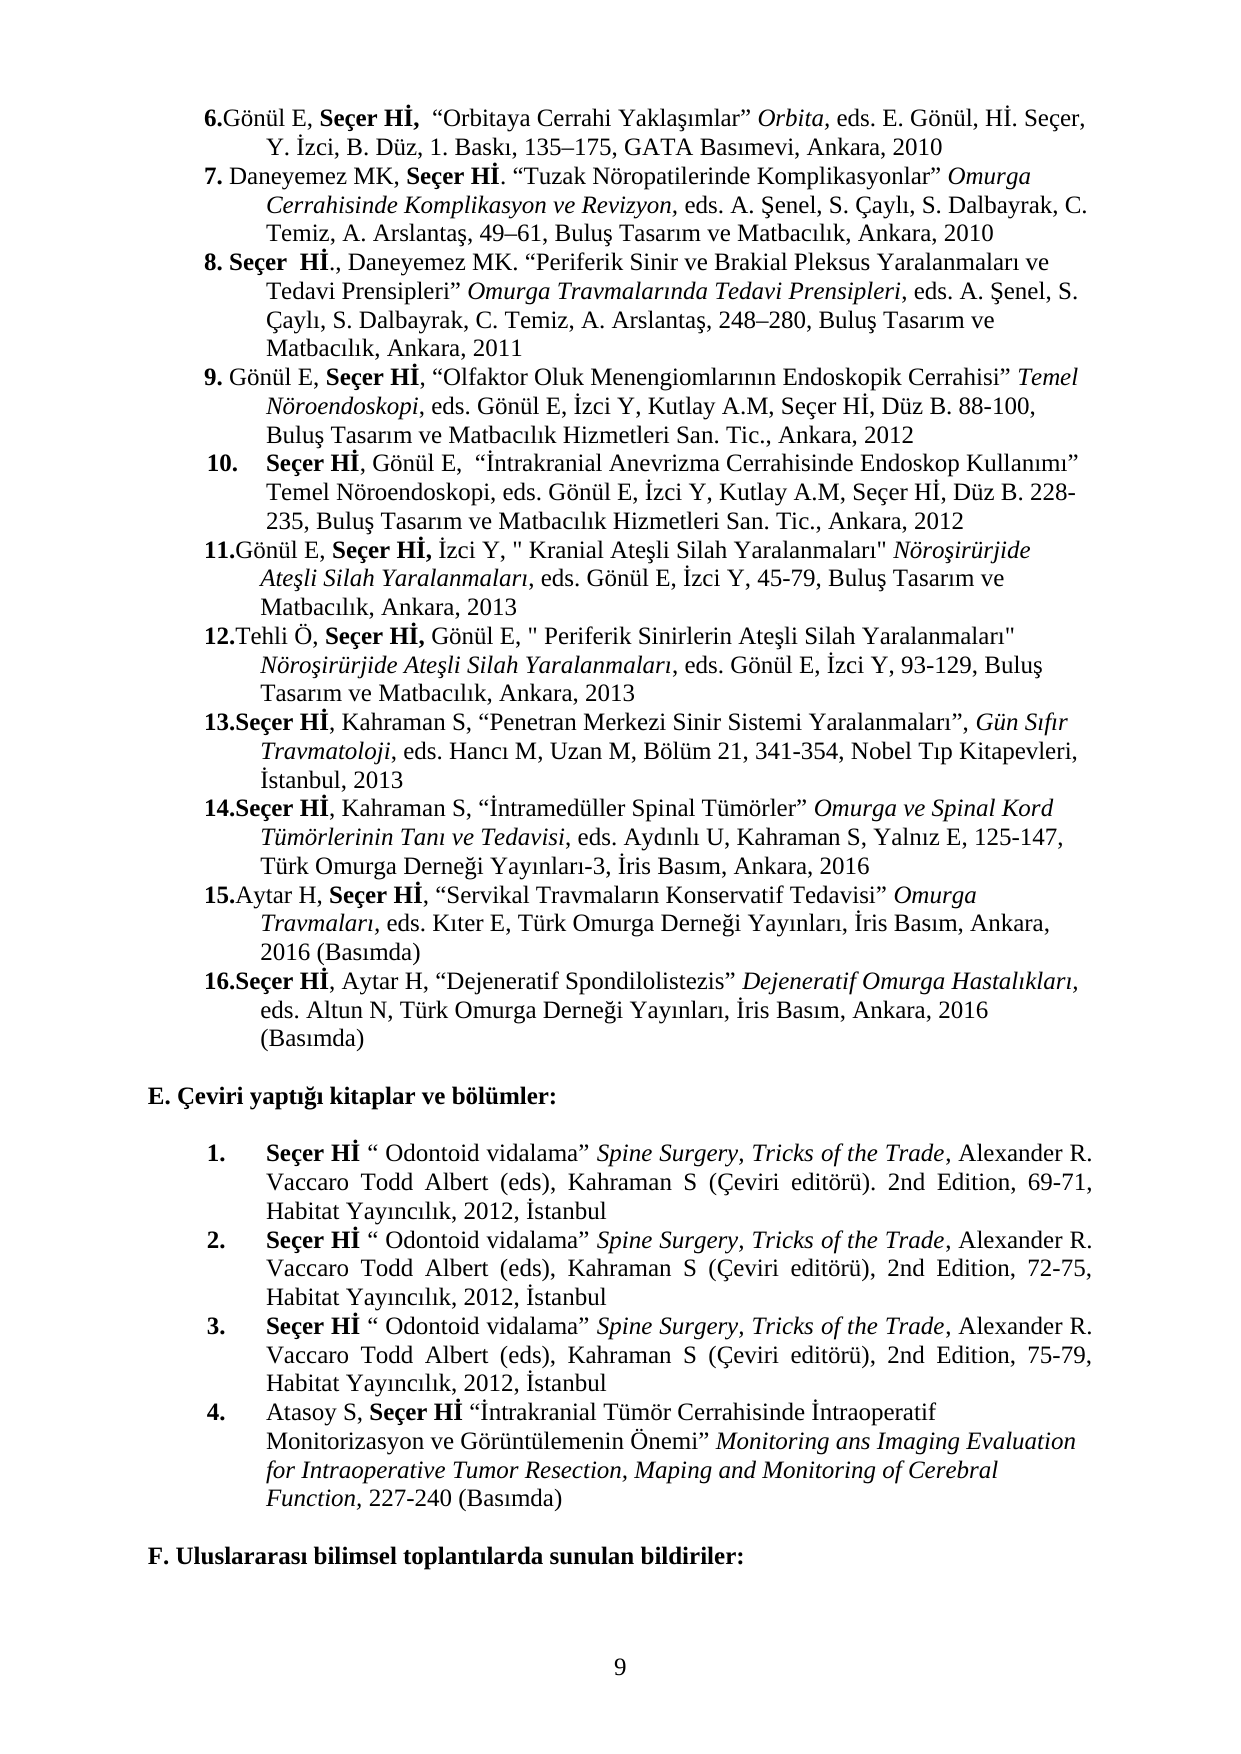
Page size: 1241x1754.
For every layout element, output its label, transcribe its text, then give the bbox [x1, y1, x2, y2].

list Seçer Hİ, Aytar H, “Dejeneratif Spondilolistezis” Dejeneratif Omurga Hastalıkları, eds. Altun N, Türk Omurga Derneği Yayınları, İris Basım, Ankara, 2016 (Basımda) [204, 966, 1093, 1052]
list Gönül E, Seçer Hİ, “Olfaktor Oluk Menengiomlarının Endoskopik Cerrahisi” Temel Nöroendoskopi, eds. Gönül E, İzci Y, Kutlay A.M, Seçer Hİ, Düz B. 88-100, Buluş Tasarım ve Matbacılık Hizmetleri San. Tic., Ankara, 2012 [204, 362, 1093, 448]
list Seçer Hİ, Gönül E, “İntrakranial Anevrizma Cerrahisinde Endoskop Kullanımı” Temel Nöroendoskopi, eds. Gönül E, İzci Y, Kutlay A.M, Seçer Hİ, Düz B. 228-235, Buluş Tasarım ve Matbacılık Hizmetleri San. Tic., Ankara, 2012 [207, 448, 1093, 535]
list Seçer Hİ, Kahraman S, “İntramedüller Spinal Tümörler” Omurga ve Spinal Kord Tümörlerinin Tanı ve Tedavisi, eds. Aydınlı U, Kahraman S, Yalnız E, 125-147, Türk Omurga Derneği Yayınları-3, İris Basım, Ankara, 2016 [204, 793, 1093, 880]
list Aytar H, Seçer Hİ, “Servikal Travmaların Konservatif Tedavisi” Omurga Travmaları, eds. Kıter E, Türk Omurga Derneği Yayınları, İris Basım, Ankara, 2016 (Basımda) [204, 880, 1093, 966]
text F. Uluslararası bilimsel toplantılarda sunulan bildiriler: [148, 1541, 1093, 1570]
text E. Çeviri yaptığı kitaplar ve bölümler: [148, 1081, 1093, 1110]
list Gönül E, Seçer Hİ, “Orbitaya Cerrahi Yaklaşımlar” Orbita, eds. E. Gönül, Hİ. Seçer, Y. İzci, B. Düz, 1. Baskı, 135–175, GATA Basımevi, Ankara, 2010 [204, 103, 1093, 161]
list Seçer Hİ “ Odontoid vidalama” Spine Surgery, Tricks of the Trade, Alexander R. Vaccaro Todd Albert (eds), Kahraman S (Çeviri editörü). 2nd Edition, 69-71, Habitat Yayıncılık, 2012, İstanbul [207, 1138, 1093, 1225]
list Atasoy S, Seçer Hİ “İntrakranial Tümör Cerrahisinde İntraoperatif Monitorizasyon ve Görüntülemenin Önemi” Monitoring ans Imaging Evaluation for Intraoperative Tumor Resection, Maping and Monitoring of Cerebral Function, 227-240 (Basımda) [207, 1397, 1093, 1512]
list Gönül E, Seçer Hİ, İzci Y, " Kranial Ateşli Silah Yaralanmaları" Nöroşirürjide Ateşli Silah Yaralanmaları, eds. Gönül E, İzci Y, 45-79, Buluş Tasarım ve Matbacılık, Ankara, 2013 [204, 535, 1093, 621]
list Seçer Hİ., Daneyemez MK. “Periferik Sinir ve Brakial Pleksus Yaralanmaları ve Tedavi Prensipleri” Omurga Travmalarında Tedavi Prensipleri, eds. A. Şenel, S. Çaylı, S. Dalbayrak, C. Temiz, A. Arslantaş, 248–280, Buluş Tasarım ve Matbacılık, Ankara, 2011 [204, 247, 1093, 362]
list Daneyemez MK, Seçer Hİ. “Tuzak Nöropatilerinde Komplikasyonlar” Omurga Cerrahisinde Komplikasyon ve Revizyon, eds. A. Şenel, S. Çaylı, S. Dalbayrak, C. Temiz, A. Arslantaş, 49–61, Buluş Tasarım ve Matbacılık, Ankara, 2010 [204, 161, 1093, 247]
list Tehli Ö, Seçer Hİ, Gönül E, " Periferik Sinirlerin Ateşli Silah Yaralanmaları" Nöroşirürjide Ateşli Silah Yaralanmaları, eds. Gönül E, İzci Y, 93-129, Buluş Tasarım ve Matbacılık, Ankara, 2013 [204, 621, 1093, 707]
list Seçer Hİ “ Odontoid vidalama” Spine Surgery, Tricks of the Trade, Alexander R. Vaccaro Todd Albert (eds), Kahraman S (Çeviri editörü), 2nd Edition, 75-79, Habitat Yayıncılık, 2012, İstanbul [207, 1311, 1093, 1397]
list Seçer Hİ, Kahraman S, “Penetran Merkezi Sinir Sistemi Yaralanmaları”, Gün Sıfır Travmatoloji, eds. Hancı M, Uzan M, Bölüm 21, 341-354, Nobel Tıp Kitapevleri, İstanbul, 2013 [204, 707, 1093, 793]
list Seçer Hİ “ Odontoid vidalama” Spine Surgery, Tricks of the Trade, Alexander R. Vaccaro Todd Albert (eds), Kahraman S (Çeviri editörü), 2nd Edition, 72-75, Habitat Yayıncılık, 2012, İstanbul [207, 1225, 1093, 1311]
